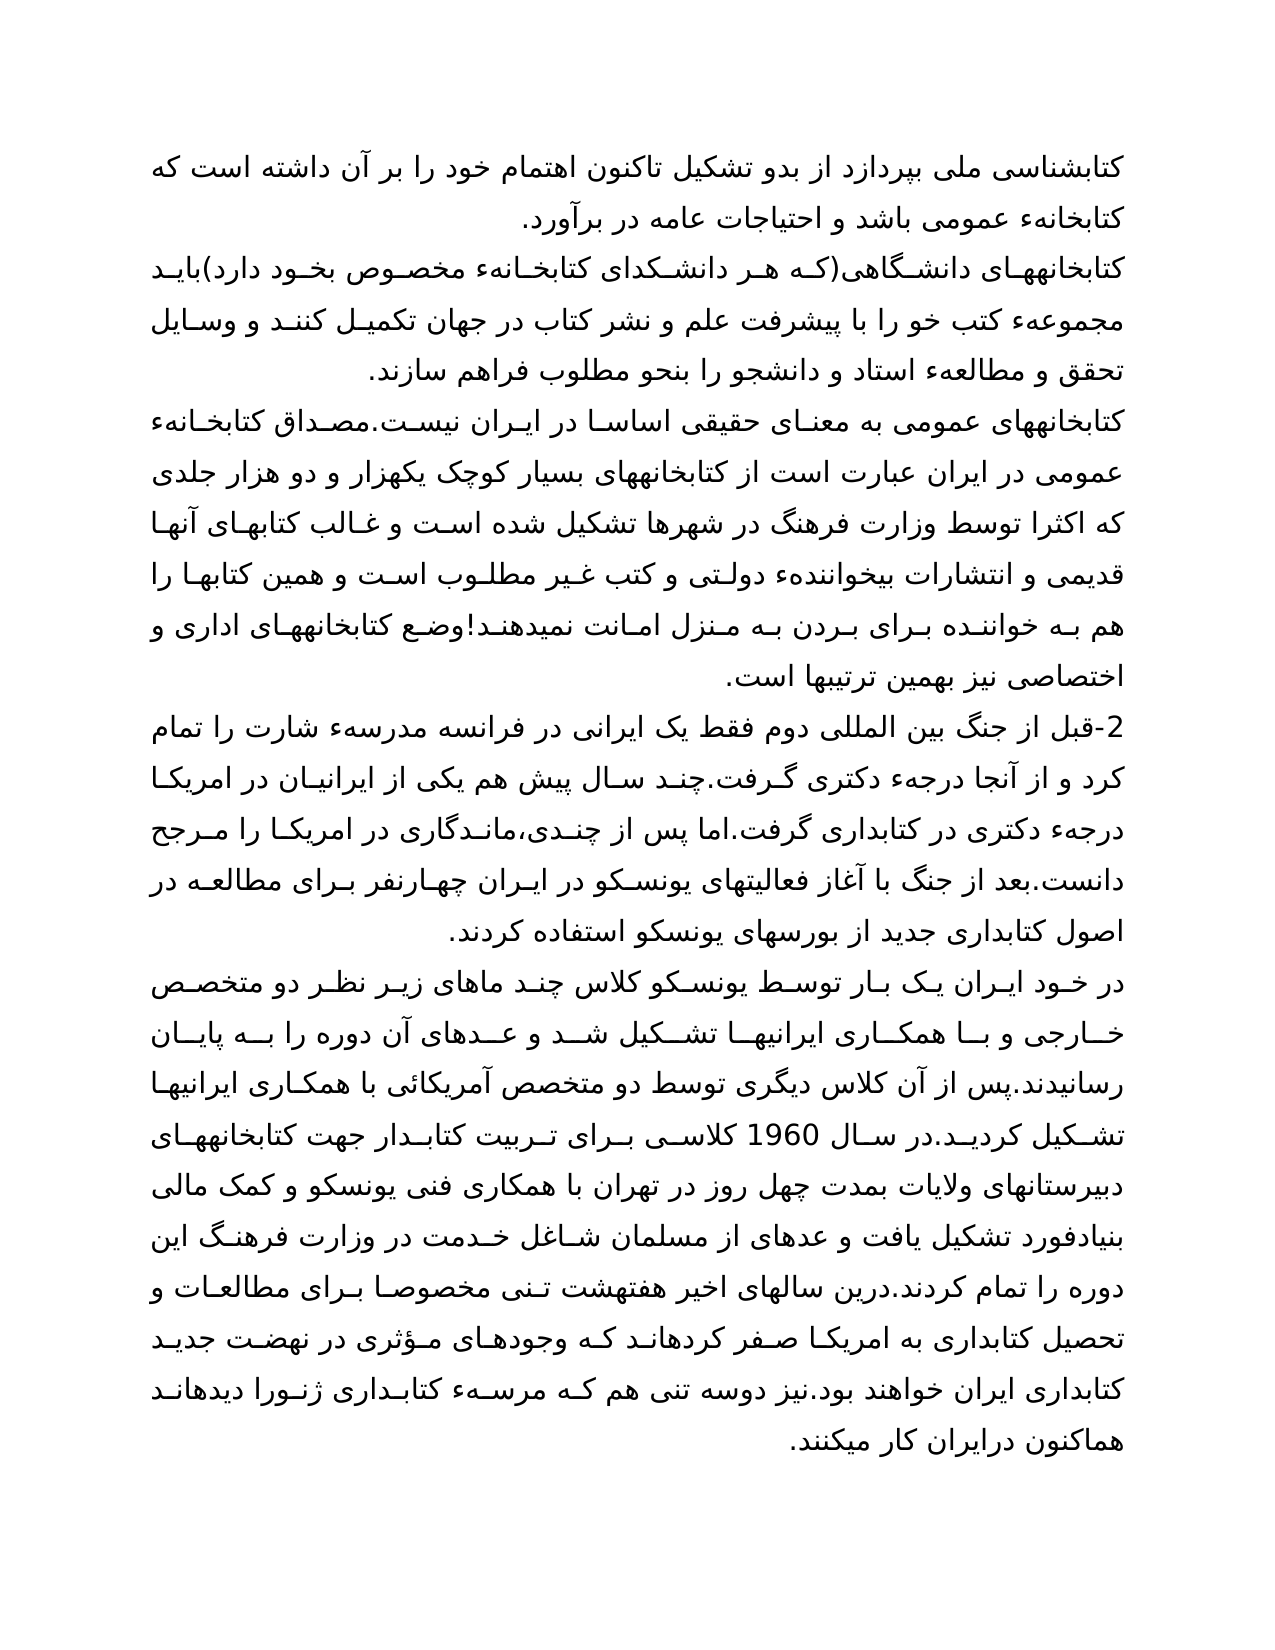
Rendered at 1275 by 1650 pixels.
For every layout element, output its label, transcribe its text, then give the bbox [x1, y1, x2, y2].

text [150, 150, 1125, 235]
text در خود ایران یک بار توسط یونسکو کلاس چند ماه‏ای زیر نظر دو متخصص خارجی و با همکاری‏ ایرانیها تشکیل شد و عده‏ای آن دوره را به پایان رسانیدند.پس از آن کلاس دیگری توسط دو متخصص آمریکائی‏ با همکاری ایرانیها تشکیل کردید.در سال 1960 کلاسی برای تربیت کتابدار جهت کتابخانه‏های دبیرستانهای ولایات‏ بمدت چهل روز در تهران با همکاری فنی یونسکو و کمک مالی بنیادفورد تشکیل یافت و عده‏ای از مسلمان‏ شاغل خدمت در وزارت فرهنگ این دوره را تمام کردند.درین سالهای اخیر هفت‏هشت تنی مخصوصا برای مطالعات‏ و تحصیل کتابداری به امریکا صفر کرده‏اند که وجودهای مؤثری در نهضت جدید کتابداری ایران خواهند بود.نیز دوسه‏ تنی هم که مرسهء کتابداری ژنورا دیده‏اند هم‏اکنون درایران کار می‏کنند. [150, 965, 1125, 1457]
text کتابخانه‏های عمومی به معنای حقیقی اساسا در ایران نیست.مصداق کتابخانهء عمومی در ایران عبارت است‏ از کتابخانه‏های بسیار کوچک یکهزار و دو هزار جلدی که اکثرا توسط وزارت فرهنگ در شهرها تشکیل شده است‏ و غالب کتابهای آنها قدیمی و انتشارات بی‏خوانندهء دولتی و کتب غیر مطلوب است و همین کتابها را هم به خواننده برای بردن‏ به منزل امانت نمیدهند!وضع کتابخانه‏های اداری و اختصاصی نیز بهمین ترتیبها است. [150, 405, 1125, 693]
text 2-قبل از جنگ بین المللی دوم فقط یک ایرانی در فرانسه مدرسهء شارت را تمام کرد و از آنجا درجهء دکتری‏ گرفت.چند سال پیش هم یکی از ایرانیان در امریکا درجهء دکتری در کتابداری گرفت.اما پس از چندی،ماندگاری در امریکا را مرجح دانست.بعد از جنگ با آغاز فعالیت‏های یونسکو در ایران چهارنفر برای مطالعه در اصول کتابداری جدید از بورسهای یونسکو استفاده کردند. [150, 710, 1125, 948]
text کتابخانه‏های دانشگاهی(که هر دانشکدای کتابخانهء مخصوص بخود دارد)باید مجموعهء کتب خو را با پیشرفت‏ علم و نشر کتاب در جهان تکمیل کنند و وسایل تحقق و مطالعهء استاد و دانشجو را بنحو مطلوب فراهم سازند. [150, 252, 1125, 388]
